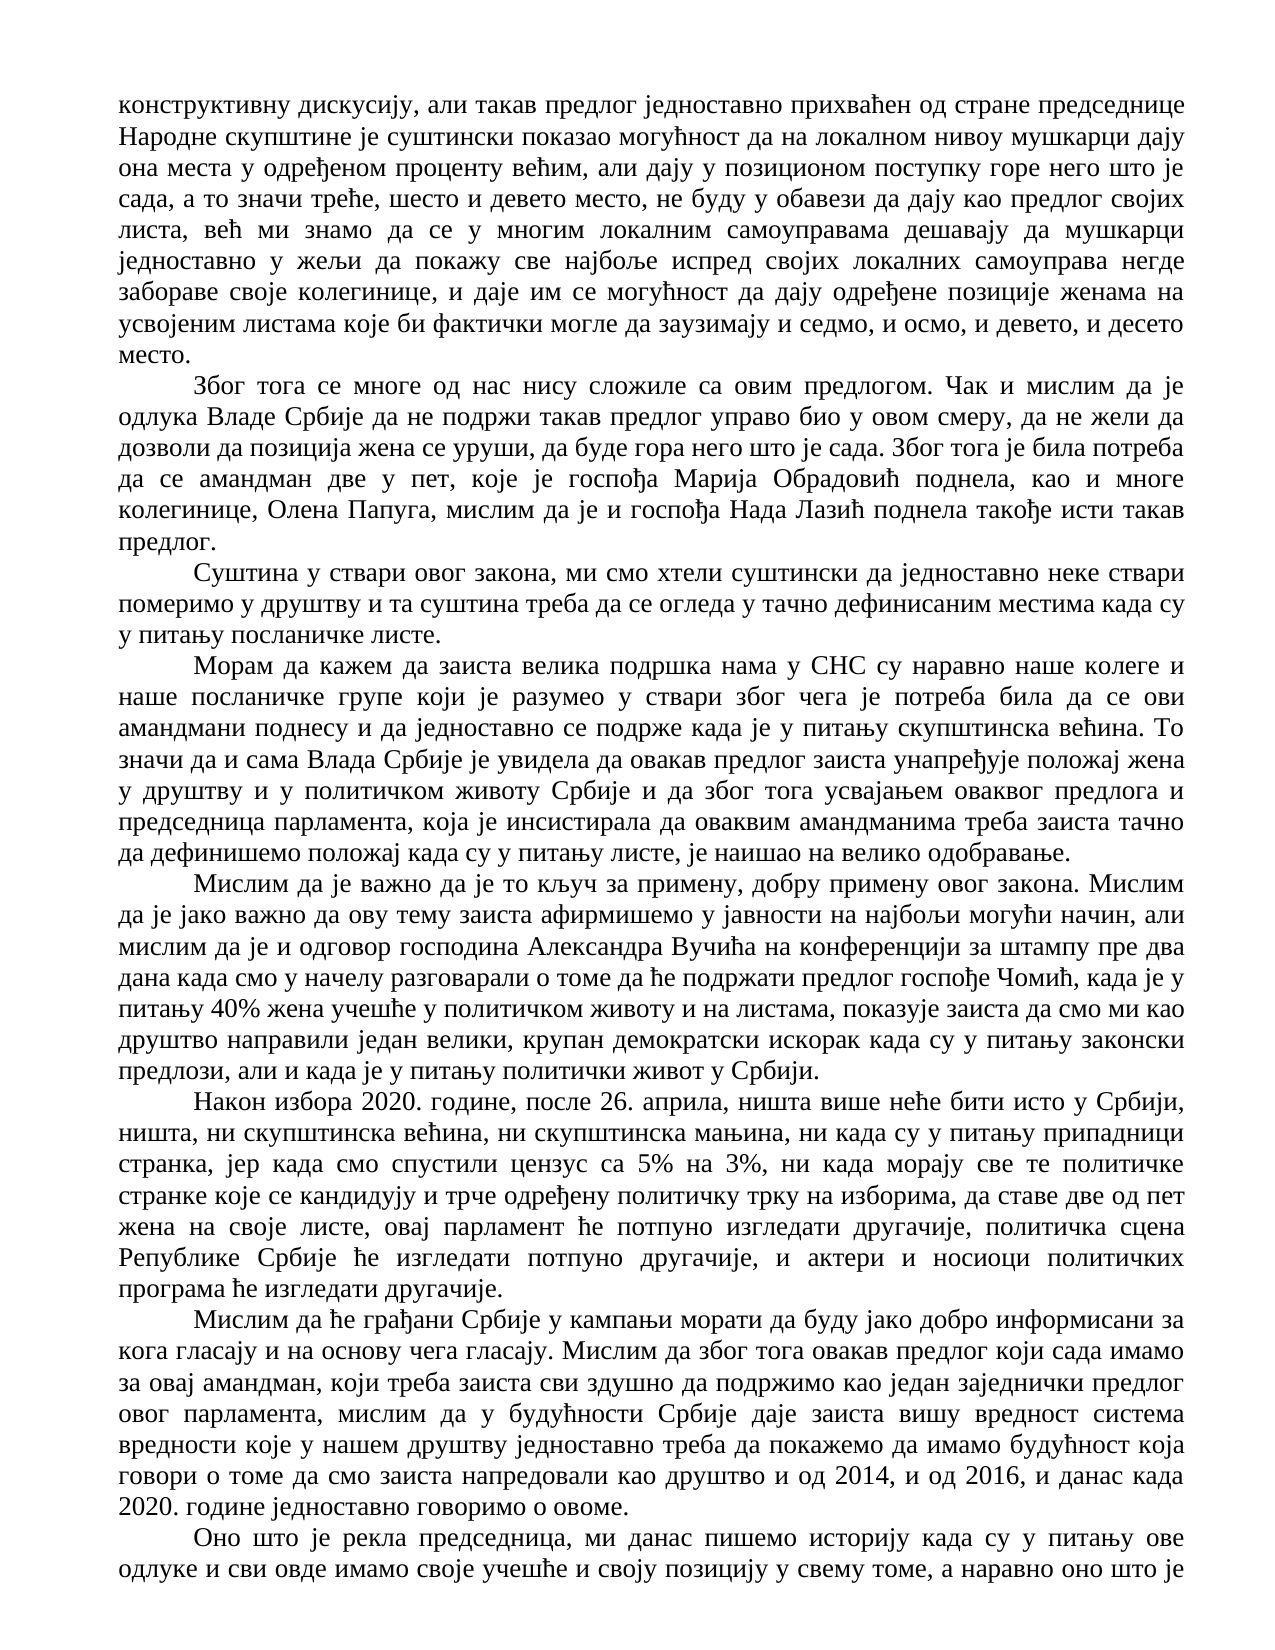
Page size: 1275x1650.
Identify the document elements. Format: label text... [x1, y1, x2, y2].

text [118, 1521, 1186, 1584]
text Мислим да је важно да је то кључ за примену, добру примену овог закона. Мислим да је јако важно да ову тему заиста афирмишемо у јавности на најбољи могући начин, али мислим да је и одговор господина Александра Вучића на конференцији за штампу пре два дана када смо у начелу разговарали о томе да ће подржати предлог госпође Чомић, када је у питању 40% жена учешће у политичком животу и на листама, показује заиста да смо ми као друштво направили један велики, крупан демократски искорак када су у питању законски предлози, али и када је у питању политички живот у Србији. [118, 867, 1186, 1085]
text Суштина у ствари овог закона, ми смо хтели суштински да једноставно неке ствари померимо у друштву и та суштина треба да се огледа у тачно дефинисаним местима када су у питању посланичке листе. [118, 556, 1186, 649]
text Након избора 2020. године, после 26. априла, ништа више неће бити исто у Србији, ништа, ни скупштинска већина, ни скупштинска мањина, ни када су у питању припадници странка, јер када смо спустили цензус са 5% на 3%, ни када морају све те политичке странке које се кандидују и трче одређену политичку трку на изборима, да ставе две од пет жена на своје листе, овај парламент ће потпуно изгледати другачије, политичка сцена Републике Србије ће изгледати потпуно другачије, и актери и носиоци политичких програма ће изгледати другачије. [118, 1085, 1186, 1303]
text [118, 89, 1186, 369]
text Због тога се многе од нас нису сложиле са овим предлогом. Чак и мислим да је одлука Владе Србије да не подржи такав предлог управо био у овом смеру, да не жели да дозволи да позиција жена се уруши, да буде гора него што је сада. Због тога је била потреба да се амандман две у пет, које је госпођа Марија Обрадовић поднела, као и многе колегинице, Олена Папуга, мислим да је и госпођа Нада Лазић поднела такође исти такав предлог. [118, 369, 1186, 556]
text Мислим да ће грађани Србије у кампањи морати да буду јако добро информисани за кога гласају и на основу чега гласају. Мислим да због тога овакав предлог који сада имамо за овај амандман, који треба заиста сви здушно да подржимо као један заједнички предлог овог парламента, мислим да у будућности Србије даје заиста вишу вредност система вредности које у нашем друштву једноставно треба да покажемо да имамо будућност која говори о томе да смо заиста напредовали као друштво и од 2014, и од 2016, и данас када 2020. године једноставно говоримо о овоме. [118, 1303, 1186, 1521]
text Морам да кажем да заиста велика подршка нама у СНС су наравно наше колеге и наше посланичке групе који је разумео у ствари због чега је потреба била да се ови амандмани поднесу и да једноставно се подрже када је у питању скупштинска већина. То значи да и сама Влада Србије је увидела да овакав предлог заиста унапређује положај жена у друштву и у политичком животу Србије и да због тога усвајањем оваквог предлога и председница парламента, која је инсистирала да оваквим амандманима треба заиста тачно да дефинишемо положај када су у питању листе, је наишао на велико одобравање. [118, 649, 1186, 867]
